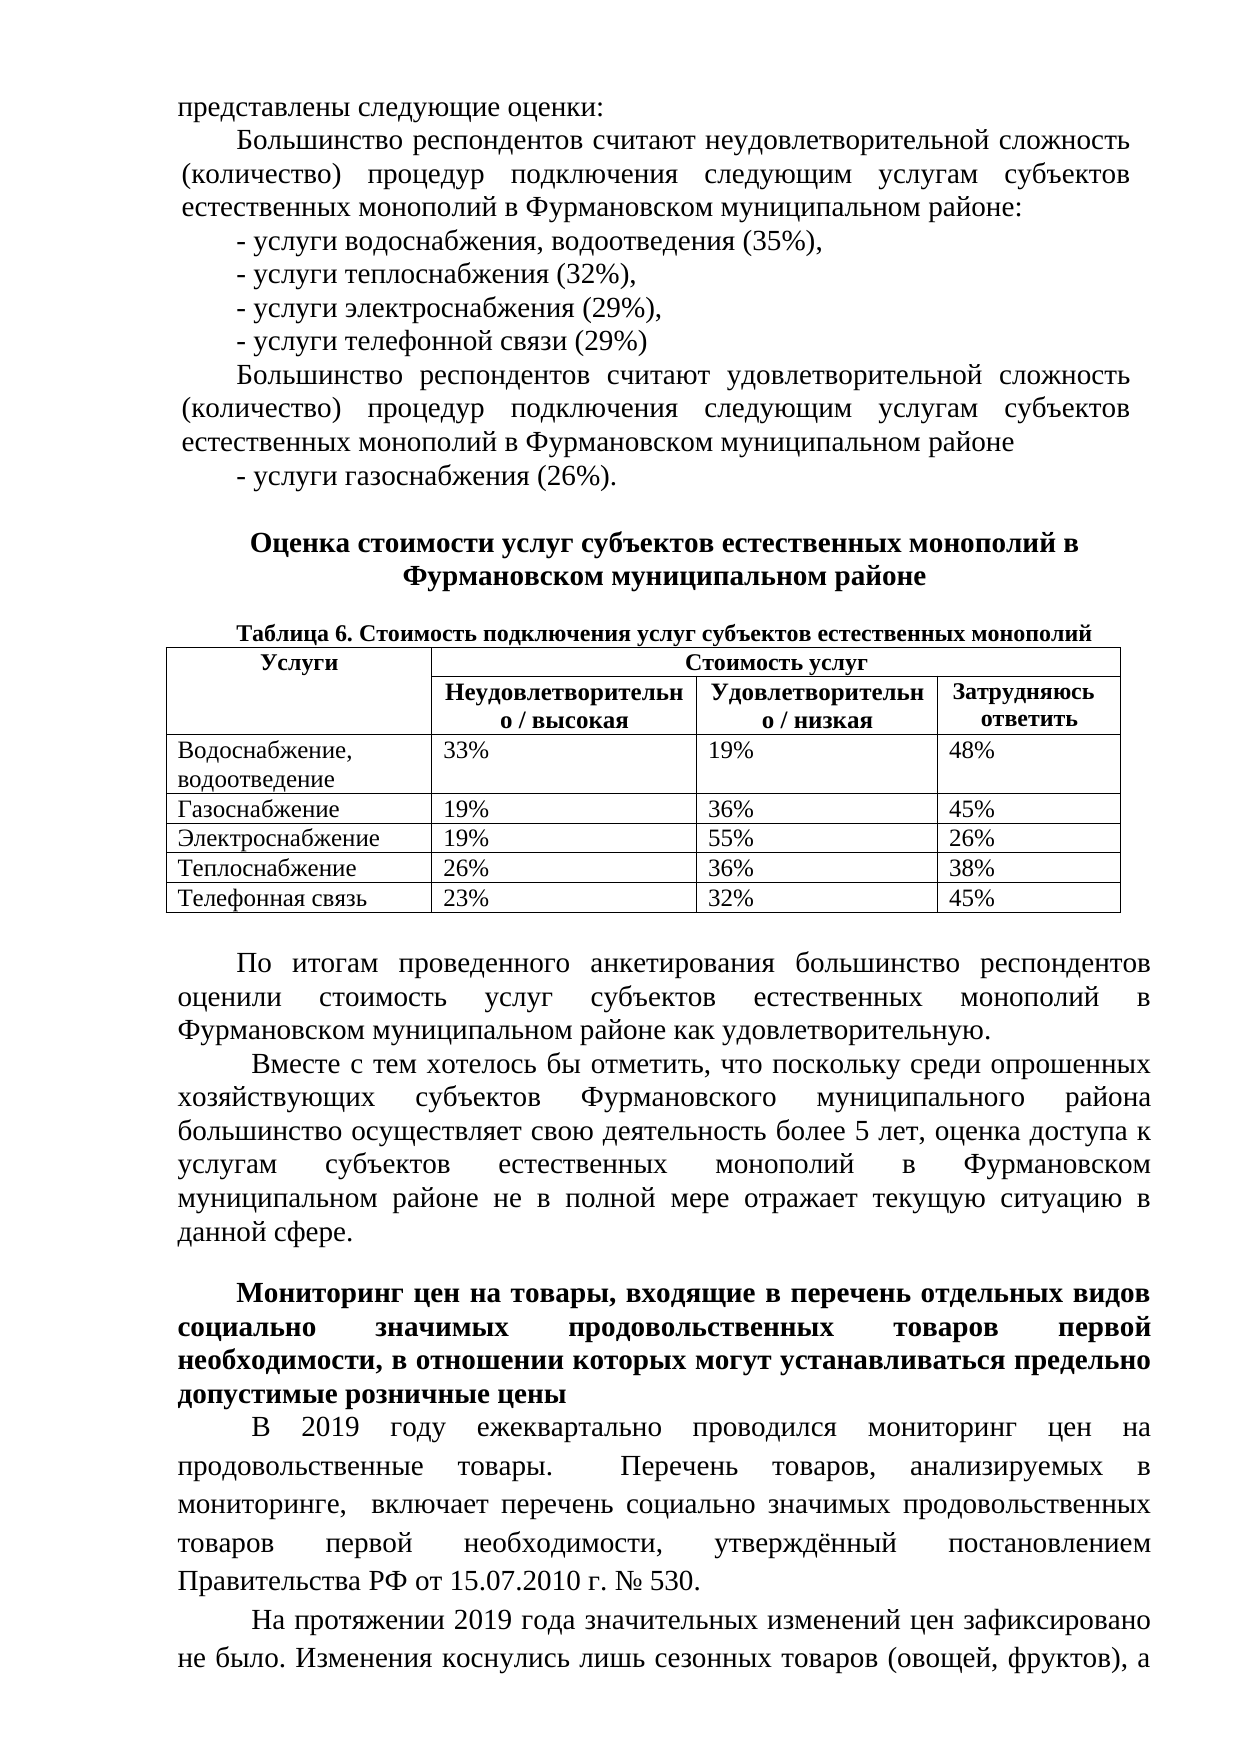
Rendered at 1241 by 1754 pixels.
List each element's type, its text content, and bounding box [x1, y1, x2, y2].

table_cell Телефонная связь [167, 883, 431, 912]
text Вместе с тем хотелось бы отметить, что поскольку среди опрошенных хозяйствующих субъектов Фурмановского муниципального района большинство осуществляет свою деятельность более 5 лет, оценка доступа к услугам субъектов естественных монополий в Фурмановском муниципальном районе не в полной мере отражает текущую ситуацию в данной сфере. [177, 1046, 1152, 1247]
text По итогам проведенного анкетирования большинство респондентов оценили стоимость услуг субъектов естественных монополий в Фурмановском муниципальном районе как удовлетворительную. [177, 945, 1152, 1046]
text Мониторинг цен на товары, входящие в перечень отдельных видов социально значимых продовольственных товаров первой необходимости, в отношении которых могут устанавливаться предельно допустимые розничные цены [177, 1275, 1152, 1409]
table_cell 26% [432, 853, 696, 882]
table_header Стоимость услуг [432, 648, 1120, 676]
table_cell Неудовлетворительно / высокая [432, 677, 696, 734]
text - услуги водоснабжения, водоотведения (35%), [181, 223, 1131, 256]
text Оценка стоимости услуг субъектов естественных монополий в Фурмановском муниципальном районе [177, 525, 1152, 592]
table_cell Газоснабжение [167, 794, 431, 822]
table_cell Теплоснабжение [167, 853, 431, 882]
table_cell 36% [697, 794, 937, 822]
table_cell 55% [697, 824, 937, 852]
text - услуги газоснабжения (26%). [181, 458, 1131, 491]
text - услуги электроснабжения (29%), [181, 290, 1131, 323]
table_cell Электроснабжение [167, 824, 431, 852]
text - услуги теплоснабжения (32%), [181, 256, 1131, 290]
table_cell 33% [432, 735, 696, 793]
text Большинство респондентов считают неудовлетворительной сложность (количество) процедур подключения следующим услугам субъектов естественных монополий в Фурмановском муниципальном районе: [181, 122, 1131, 223]
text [177, 1602, 1152, 1674]
table_cell Удовлетворительно / низкая [697, 677, 937, 734]
table_cell Водоснабжение, водоотведение [167, 735, 431, 793]
table_cell 45% [938, 883, 1120, 912]
table_cell 26% [938, 824, 1120, 852]
table_cell 32% [697, 883, 937, 912]
table_cell Затрудняюсь ответить [938, 677, 1120, 734]
table_cell 38% [938, 853, 1120, 882]
table_cell 19% [432, 824, 696, 852]
table_header Услуги [167, 648, 431, 734]
text Таблица 6. Стоимость подключения услуг субъектов естественных монополий [177, 619, 1152, 647]
text - услуги телефонной связи (29%) [181, 323, 1131, 357]
table_cell 45% [938, 794, 1120, 822]
table_cell 36% [697, 853, 937, 882]
text В 2019 году ежеквартально проводился мониторинг цен на продовольственные товары. Перечень товаров, анализируемых в мониторинге, включает перечень социально значимых продовольственных товаров первой необходимости, утверждённый постановлением Правительства РФ от 15.07.2010 г. № 530. [177, 1409, 1152, 1597]
table_cell 23% [432, 883, 696, 912]
table_cell 19% [697, 735, 937, 793]
table_cell 48% [938, 735, 1120, 793]
table_cell 19% [432, 794, 696, 822]
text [177, 89, 1147, 122]
text Большинство респондентов считают удовлетворительной сложность (количество) процедур подключения следующим услугам субъектов естественных монополий в Фурмановском муниципальном районе [181, 357, 1131, 458]
